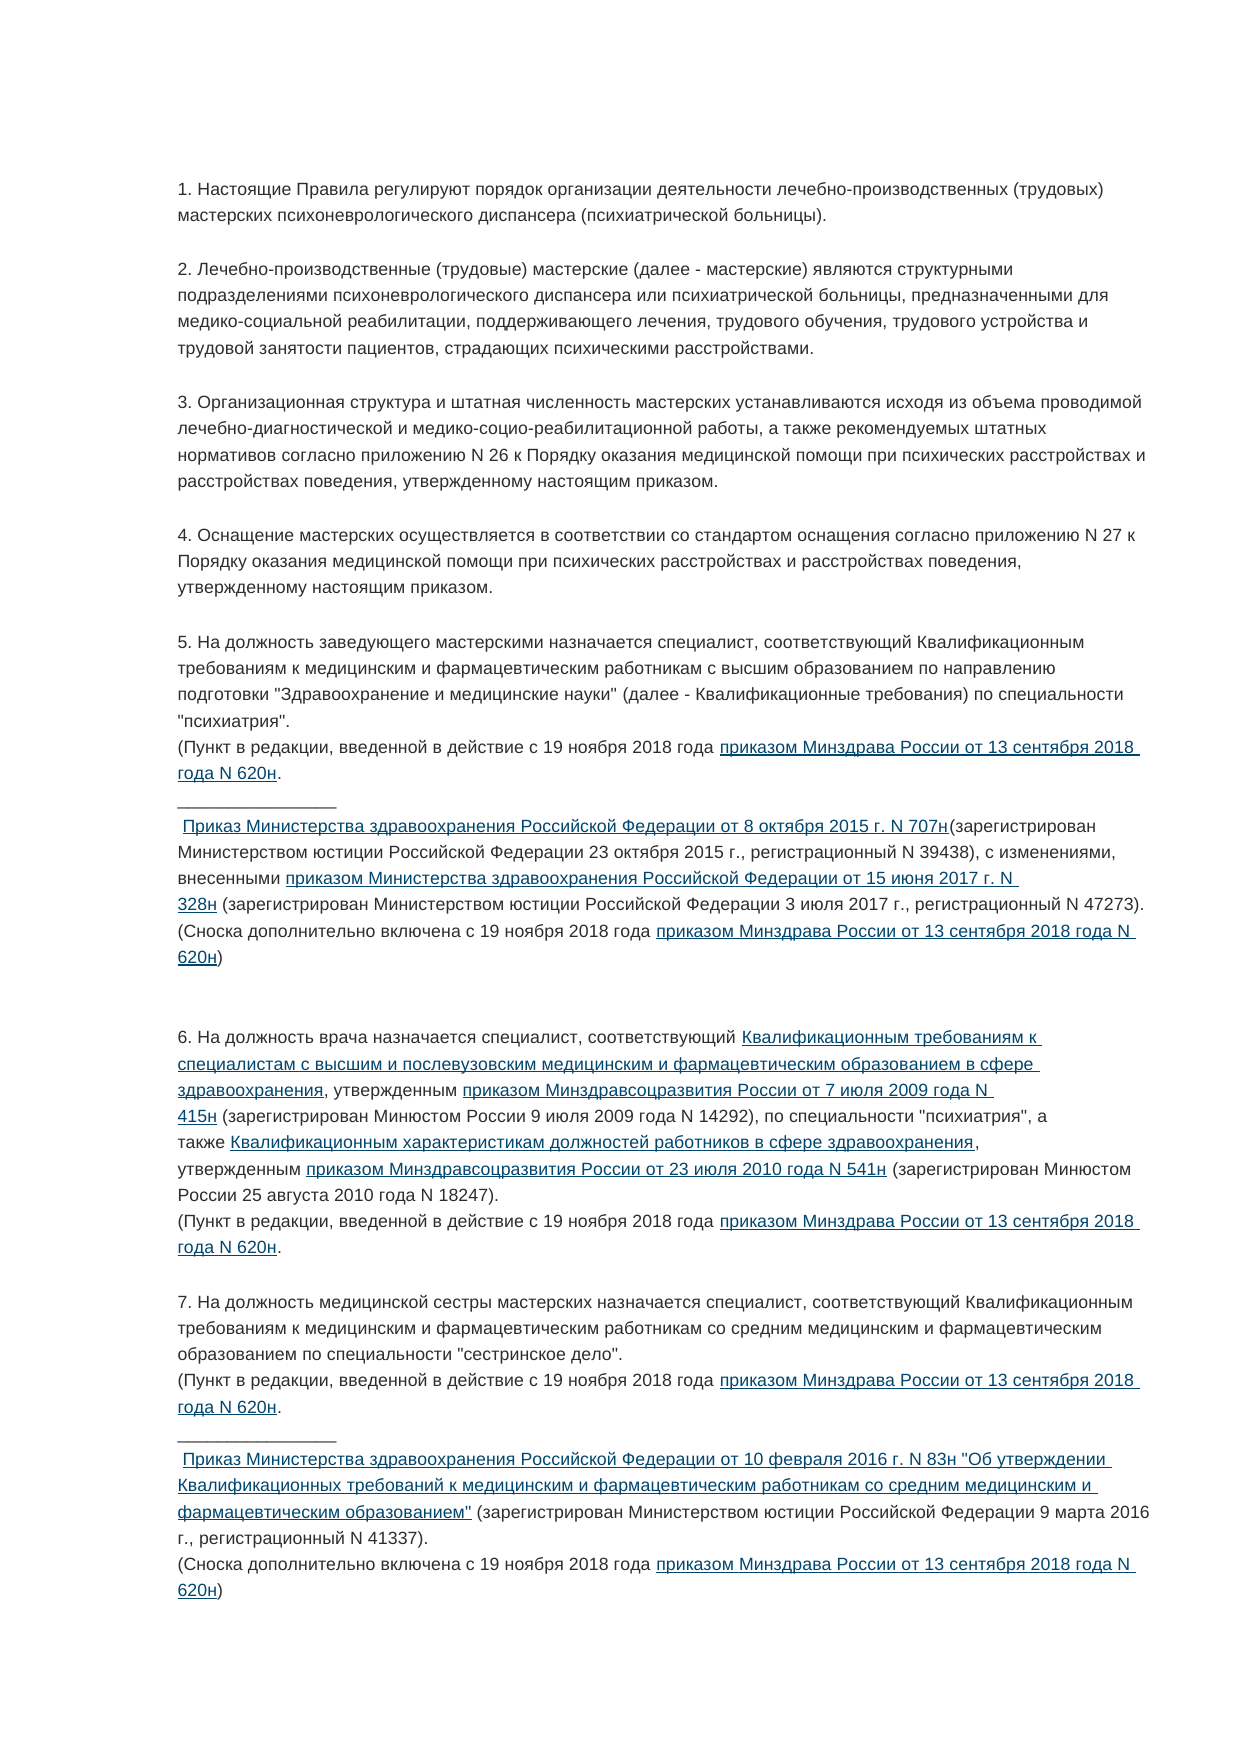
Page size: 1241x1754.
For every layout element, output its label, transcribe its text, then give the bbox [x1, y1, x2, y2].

text 5. На должность заведующего мастерскими назначается специалист, соответствующий Квалификационным требованиям к медицинским и фармацевтическим работникам с высшим образованием по направлению подготовки "Здравоохранение и медицинские науки" (далее - Квалификационные требования) по специальности "психиатрия". (Пункт в редакции, введенной в действие с 19 ноября 2018 года приказом Минздрава России от 13 сентября 2018 года N 620н. ________________ Приказ Министерства здравоохранения Российской Федерации от 8 октября 2015 г. N 707н(зарегистрирован Министерством юстиции Российской Федерации 23 октября 2015 г., регистрационный N 39438), с изменениями, внесенными приказом Министерства здравоохранения Российской Федерации от 15 июня 2017 г. N 328н (зарегистрирован Министерством юстиции Российской Федерации 3 июля 2017 г., регистрационный N 47273). (Сноска дополнительно включена с 19 ноября 2018 года приказом Минздрава России от 13 сентября 2018 года N 620н) [177, 626, 1152, 1021]
text 4. Оснащение мастерских осуществляется в соответствии со стандартом оснащения согласно приложению N 27 к Порядку оказания медицинской помощи при психических расстройствах и расстройствах поведения, утвержденному настоящим приказом. [177, 519, 1152, 626]
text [177, 1286, 1152, 1601]
text 2. Лечебно-производственные (трудовые) мастерские (далее - мастерские) являются структурными подразделениями психоневрологического диспансера или психиатрической больницы, предназначенными для медико-социальной реабилитации, поддерживающего лечения, трудового обучения, трудового устройства и трудовой занятости пациентов, страдающих психическими расстройствами. [177, 253, 1152, 386]
text 3. Организационная структура и штатная численность мастерских устанавливаются исходя из объема проводимой лечебно-диагностической и медико-социо-реабилитационной работы, а также рекомендуемых штатных нормативов согласно приложению N 26 к Порядку оказания медицинской помощи при психических расстройствах и расстройствах поведения, утвержденному настоящим приказом. [177, 386, 1152, 519]
text 1. Настоящие Правила регулируют порядок организации деятельности лечебно-производственных (трудовых) мастерских психоневрологического диспансера (психиатрической больницы). [177, 172, 1152, 253]
text 6. На должность врача назначается специалист, соответствующий Квалификационным требованиям к специалистам с высшим и послевузовским медицинским и фармацевтическим образованием в сфере здравоохранения, утвержденным приказом Минздравсоцразвития России от 7 июля 2009 года N 415н (зарегистрирован Минюстом России 9 июля 2009 года N 14292), по специальности "психиатрия", а также Квалификационным характеристикам должностей работников в сфере здравоохранения, утвержденным приказом Минздравсоцразвития России от 23 июля 2010 года N 541н (зарегистрирован Минюстом России 25 августа 2010 года N 18247). (Пункт в редакции, введенной в действие с 19 ноября 2018 года приказом Минздрава России от 13 сентября 2018 года N 620н. [177, 1021, 1152, 1286]
